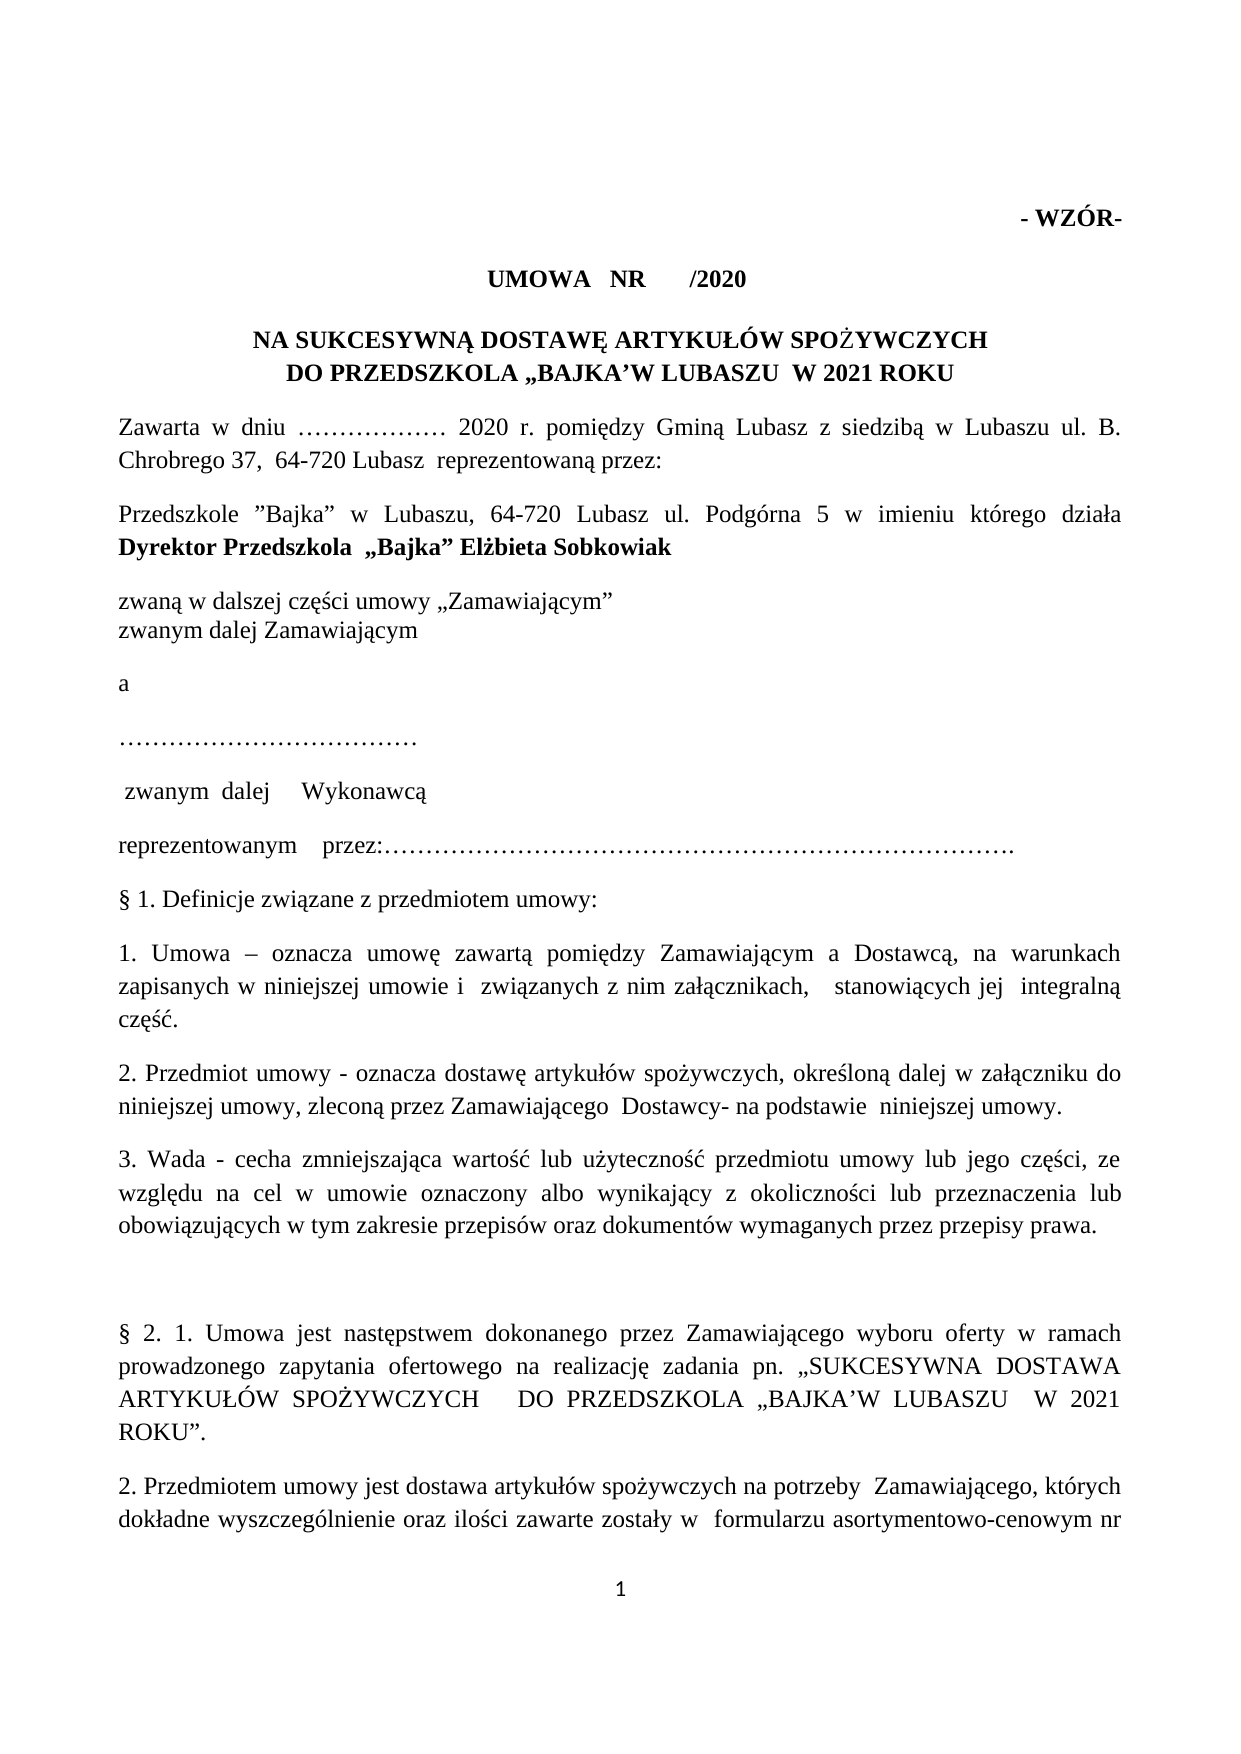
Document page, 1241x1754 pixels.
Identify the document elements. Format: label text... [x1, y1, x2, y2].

text Przedszkole ”Bajka” w Lubaszu, 64-720 Lubasz ul. Podgórna 5 w imieniu którego działa Dyrektor Przedszkola „Bajka” Elżbieta Sobkowiak [118, 499, 1122, 561]
text NA SUKCESYWNĄ DOSTAWĘ ARTYKUŁÓW SPOŻYWCZYCH DO PRZEDSZKOLA „BAJKA’W LUBASZU W 2021 ROKU [118, 325, 1122, 387]
text UMOWA NR /2020 [443, 264, 1122, 293]
text Zawarta w dniu ……………… 2020 r. pomiędzy Gminą Lubasz z siedzibą w Lubaszu ul. B. Chrobrego 37, 64-720 Lubasz reprezentowaną przez: [118, 412, 1122, 474]
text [118, 1471, 1122, 1533]
text 3. Wada - cecha zmniejszająca wartość lub użyteczność przedmiotu umowy lub jego części, ze względu na cel w umowie oznaczony albo wynikający z okoliczności lub przeznaczenia lub obowiązujących w tym zakresie przepisów oraz dokumentów wymaganych przez przepisy prawa. [118, 1144, 1122, 1239]
text § 1. Definicje związane z przedmiotem umowy: [118, 884, 1122, 913]
text 2. Przedmiot umowy - oznacza dostawę artykułów spożywczych, określoną dalej w załączniku do niniejszej umowy, zleconą przez Zamawiającego Dostawcy- na podstawie niniejszej umowy. [118, 1058, 1122, 1119]
text zwaną w dalszej części umowy „Zamawiającym” [118, 586, 1122, 615]
text reprezentowanym przez:…………………………………………………………………. [118, 830, 1122, 859]
text 1. Umowa – oznacza umowę zawartą pomiędzy Zamawiającym a Dostawcą, na warunkach zapisanych w niniejszej umowie i związanych z nim załącznikach, stanowiących jej integralną część. [118, 938, 1122, 1033]
text ……………………………… [118, 722, 1122, 751]
text zwanym dalej Zamawiającym [118, 615, 1122, 643]
text zwanym dalej Wykonawcą [118, 776, 1122, 805]
text § 2. 1. Umowa jest następstwem dokonanego przez Zamawiającego wyboru oferty w ramach prowadzonego zapytania ofertowego na realizację zadania pn. „SUKCESYWNA DOSTAWA ARTYKUŁÓW SPOŻYWCZYCH DO PRZEDSZKOLA „BAJKA’W LUBASZU W 2021 ROKU”. [118, 1318, 1122, 1446]
text - WZÓR- [443, 203, 1122, 232]
text a [118, 668, 1122, 697]
